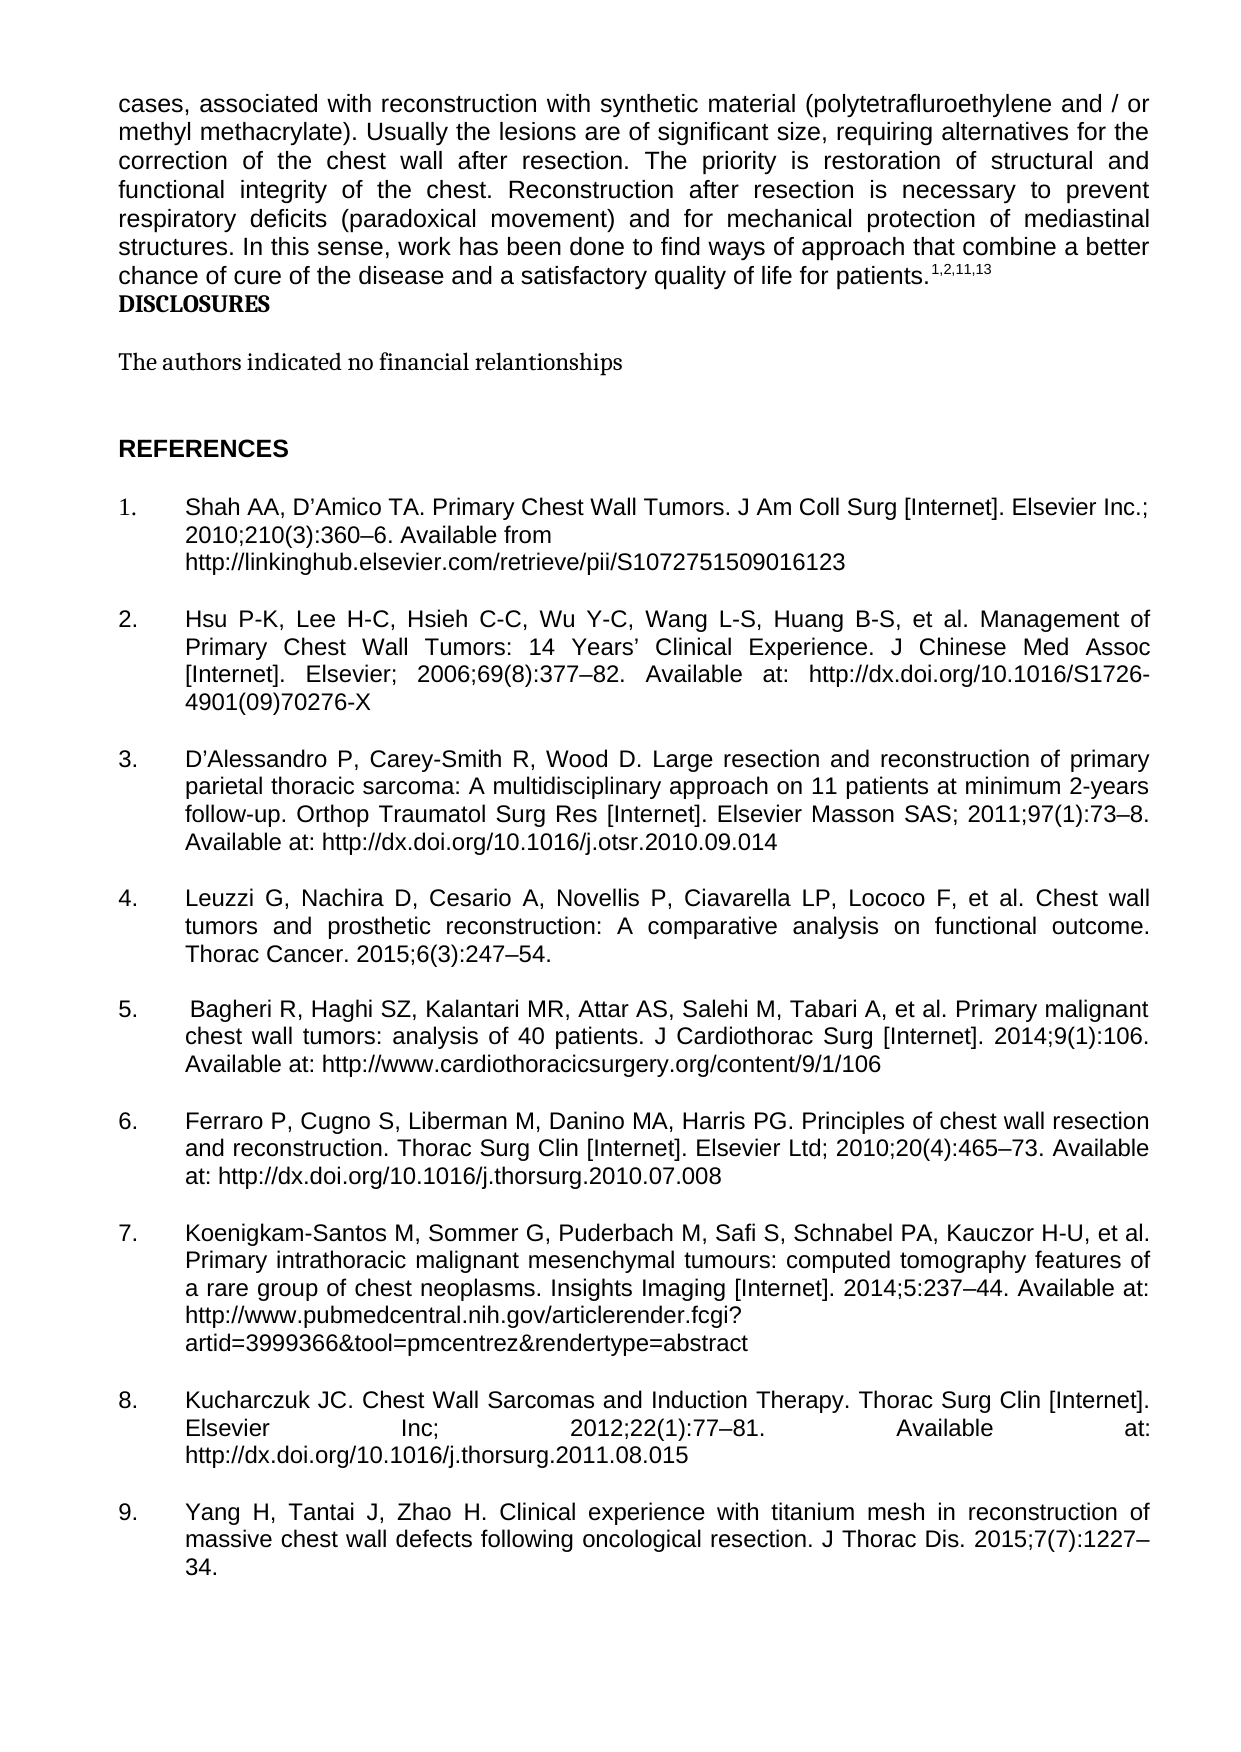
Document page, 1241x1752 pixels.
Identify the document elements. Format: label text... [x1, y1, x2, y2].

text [118, 89, 1152, 290]
text 9. Yang H, Tantai J, Zhao H. Clinical experience with titanium mesh in reconstruction of massive chest wall defects following oncological resection. J Thorac Dis. 2015;7(7):1227–34. [118, 1498, 1152, 1581]
text 8. Kucharczuk JC. Chest Wall Sarcomas and Induction Therapy. Thorac Surg Clin [Internet]. Elsevier Inc; 2012;22(1):77–81. Available at: http://dx.doi.org/10.1016/j.thorsurg.2011.08.015 [118, 1386, 1152, 1469]
text 4. Leuzzi G, Nachira D, Cesario A, Novellis P, Ciavarella LP, Lococo F, et al. Chest wall tumors and prosthetic reconstruction: A comparative analysis on functional outcome. Thorac Cancer. 2015;6(3):247–54. [118, 884, 1152, 967]
text REFERENCES [118, 434, 1152, 463]
text 7. Koenigkam-Santos M, Sommer G, Puderbach M, Safi S, Schnabel PA, Kauczor H-U, et al. Primary intrathoracic malignant mesenchymal tumours: computed tomography features of a rare group of chest neoplasms. Insights Imaging [Internet]. 2014;5:237–44. Available at: http://www.pubmedcentral.nih.gov/articlerender.fcgi?artid=3999366&tool=pmcentrez&rendertype=abstract [118, 1219, 1152, 1357]
text 1. Shah AA, D’Amico TA. Primary Chest Wall Tumors. J Am Coll Surg [Internet]. Elsevier Inc.; 2010;210(3):360–6. Available from http://linkinghub.elsevier.com/retrieve/pii/S1072751509016123 [118, 492, 1152, 576]
text 6. Ferraro P, Cugno S, Liberman M, Danino MA, Harris PG. Principles of chest wall resection and reconstruction. Thorac Surg Clin [Internet]. Elsevier Ltd; 2010;20(4):465–73. Available at: http://dx.doi.org/10.1016/j.thorsurg.2010.07.008 [118, 1107, 1152, 1189]
text 5. Bagheri R, Haghi SZ, Kalantari MR, Attar AS, Salehi M, Tabari A, et al. Primary malignant chest wall tumors: analysis of 40 patients. J Cardiothorac Surg [Internet]. 2014;9(1):106. Available at: http://www.cardiothoracicsurgery.org/content/9/1/106 [118, 995, 1152, 1077]
text The authors indicated no financial relantionships [118, 347, 1152, 376]
text 2. Hsu P-K, Lee H-C, Hsieh C-C, Wu Y-C, Wang L-S, Huang B-S, et al. Management of Primary Chest Wall Tumors: 14 Years’ Clinical Experience. J Chinese Med Assoc [Internet]. Elsevier; 2006;69(8):377–82. Available at: http://dx.doi.org/10.1016/S1726-4901(09)70276-X [118, 605, 1152, 716]
text DISCLOSURES [118, 290, 1152, 319]
text 3. D’Alessandro P, Carey-Smith R, Wood D. Large resection and reconstruction of primary parietal thoracic sarcoma: A multidisciplinary approach on 11 patients at minimum 2-years follow-up. Orthop Traumatol Surg Res [Internet]. Elsevier Masson SAS; 2011;97(1):73–8. Available at: http://dx.doi.org/10.1016/j.otsr.2010.09.014 [118, 745, 1152, 855]
